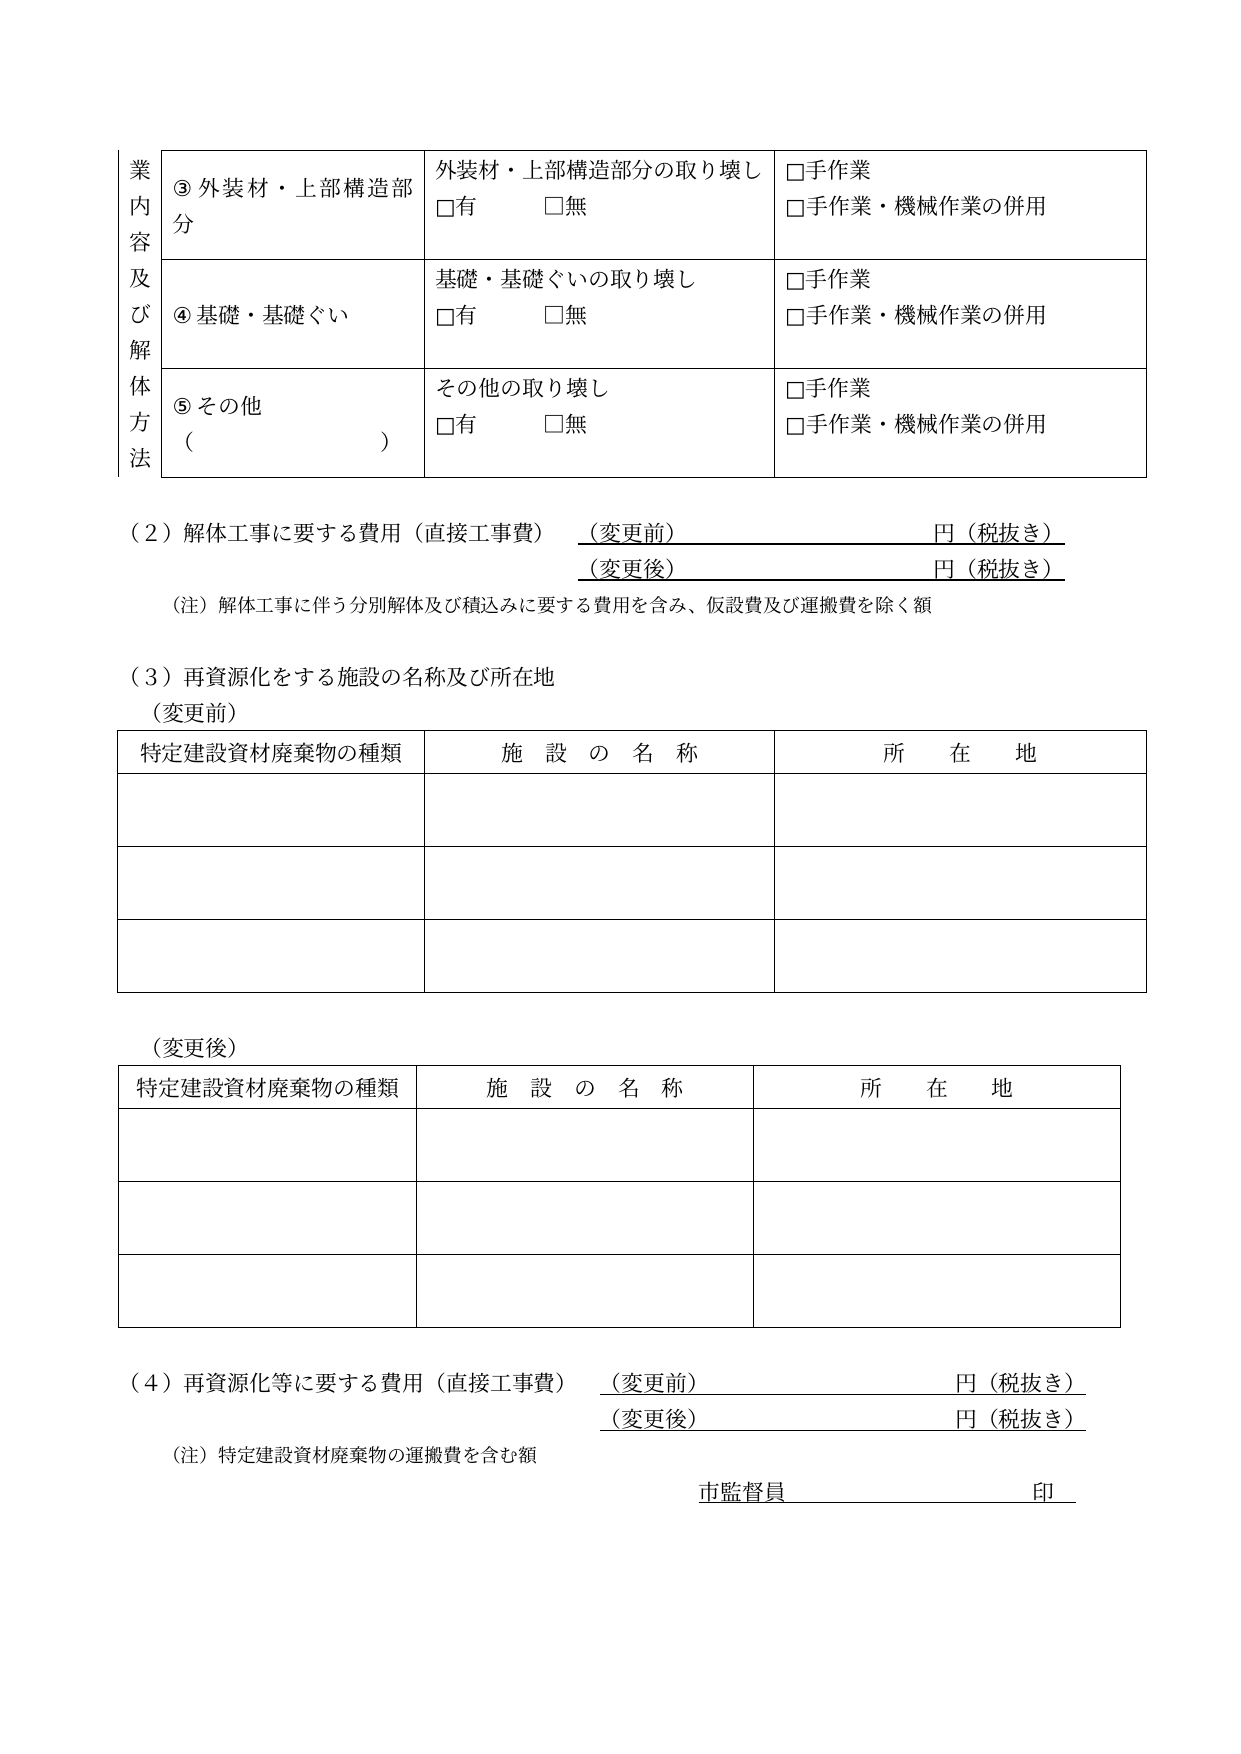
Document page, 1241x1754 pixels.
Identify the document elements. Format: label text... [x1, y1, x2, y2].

table_cell [425, 847, 774, 919]
table_cell [425, 774, 774, 846]
table_cell □手作業 手作業・機械作業の併用 [775, 151, 1146, 259]
text （２）解体工事に要する費用（直接工事費） （変更前） 円（税抜き） [118, 514, 1152, 550]
table_cell [118, 774, 424, 846]
table_header 所 在 地 [754, 1066, 1120, 1108]
table_cell ③外装材・上部構造部分 [162, 151, 424, 259]
table_header 特定建設資材廃棄物の種類 [118, 731, 424, 773]
table_cell [118, 920, 424, 992]
text （変更後） 円（税抜き） [118, 550, 1152, 586]
table_cell [119, 1182, 416, 1254]
table_cell ⑤その他 （ ） [162, 369, 424, 477]
table_header 施 設 の 名 称 [417, 1066, 753, 1108]
table_header 所 在 地 [775, 731, 1146, 773]
table_cell □手作業 手作業・機械作業の併用 [775, 260, 1146, 368]
table_cell 基礎・基礎ぐいの取り壊し □有 □無 [425, 260, 774, 368]
table_cell [775, 920, 1146, 992]
table_cell [417, 1182, 753, 1254]
table_cell [417, 1109, 753, 1181]
table_cell [754, 1255, 1120, 1327]
text （注）解体工事に伴う分別解体及び積込みに要する費用を含み、仮設費及び運搬費を除く額 [118, 586, 1152, 622]
table_cell [119, 1109, 416, 1181]
table_cell [118, 847, 424, 919]
table_cell [754, 1109, 1120, 1181]
table_cell [775, 774, 1146, 846]
text （変更前） [118, 694, 1152, 730]
text （変更後） 円（税抜き） [118, 1400, 1152, 1436]
text 市監督員 印 [118, 1472, 1152, 1508]
table_cell 外装材・上部構造部分の取り壊し □有 □無 [425, 151, 774, 259]
text （注）特定建設資材廃棄物の運搬費を含む額 [118, 1436, 1152, 1472]
text （変更後） [118, 1029, 1152, 1065]
table_header 特定建設資材廃棄物の種類 [119, 1066, 416, 1108]
table_cell [754, 1182, 1120, 1254]
table_header 施 設 の 名 称 [425, 731, 774, 773]
text （４）再資源化等に要する費用（直接工事費） （変更前） 円（税抜き） [118, 1364, 1152, 1400]
table_cell その他の取り壊し □有 □無 [425, 369, 774, 477]
table_cell [775, 847, 1146, 919]
text （３）再資源化をする施設の名称及び所在地 [118, 658, 1152, 694]
table_cell [425, 920, 774, 992]
table_cell ④基礎・基礎ぐい [162, 260, 424, 368]
table_cell □手作業 手作業・機械作業の併用 [775, 369, 1146, 477]
table_cell [417, 1255, 753, 1327]
table_cell [119, 1255, 416, 1327]
